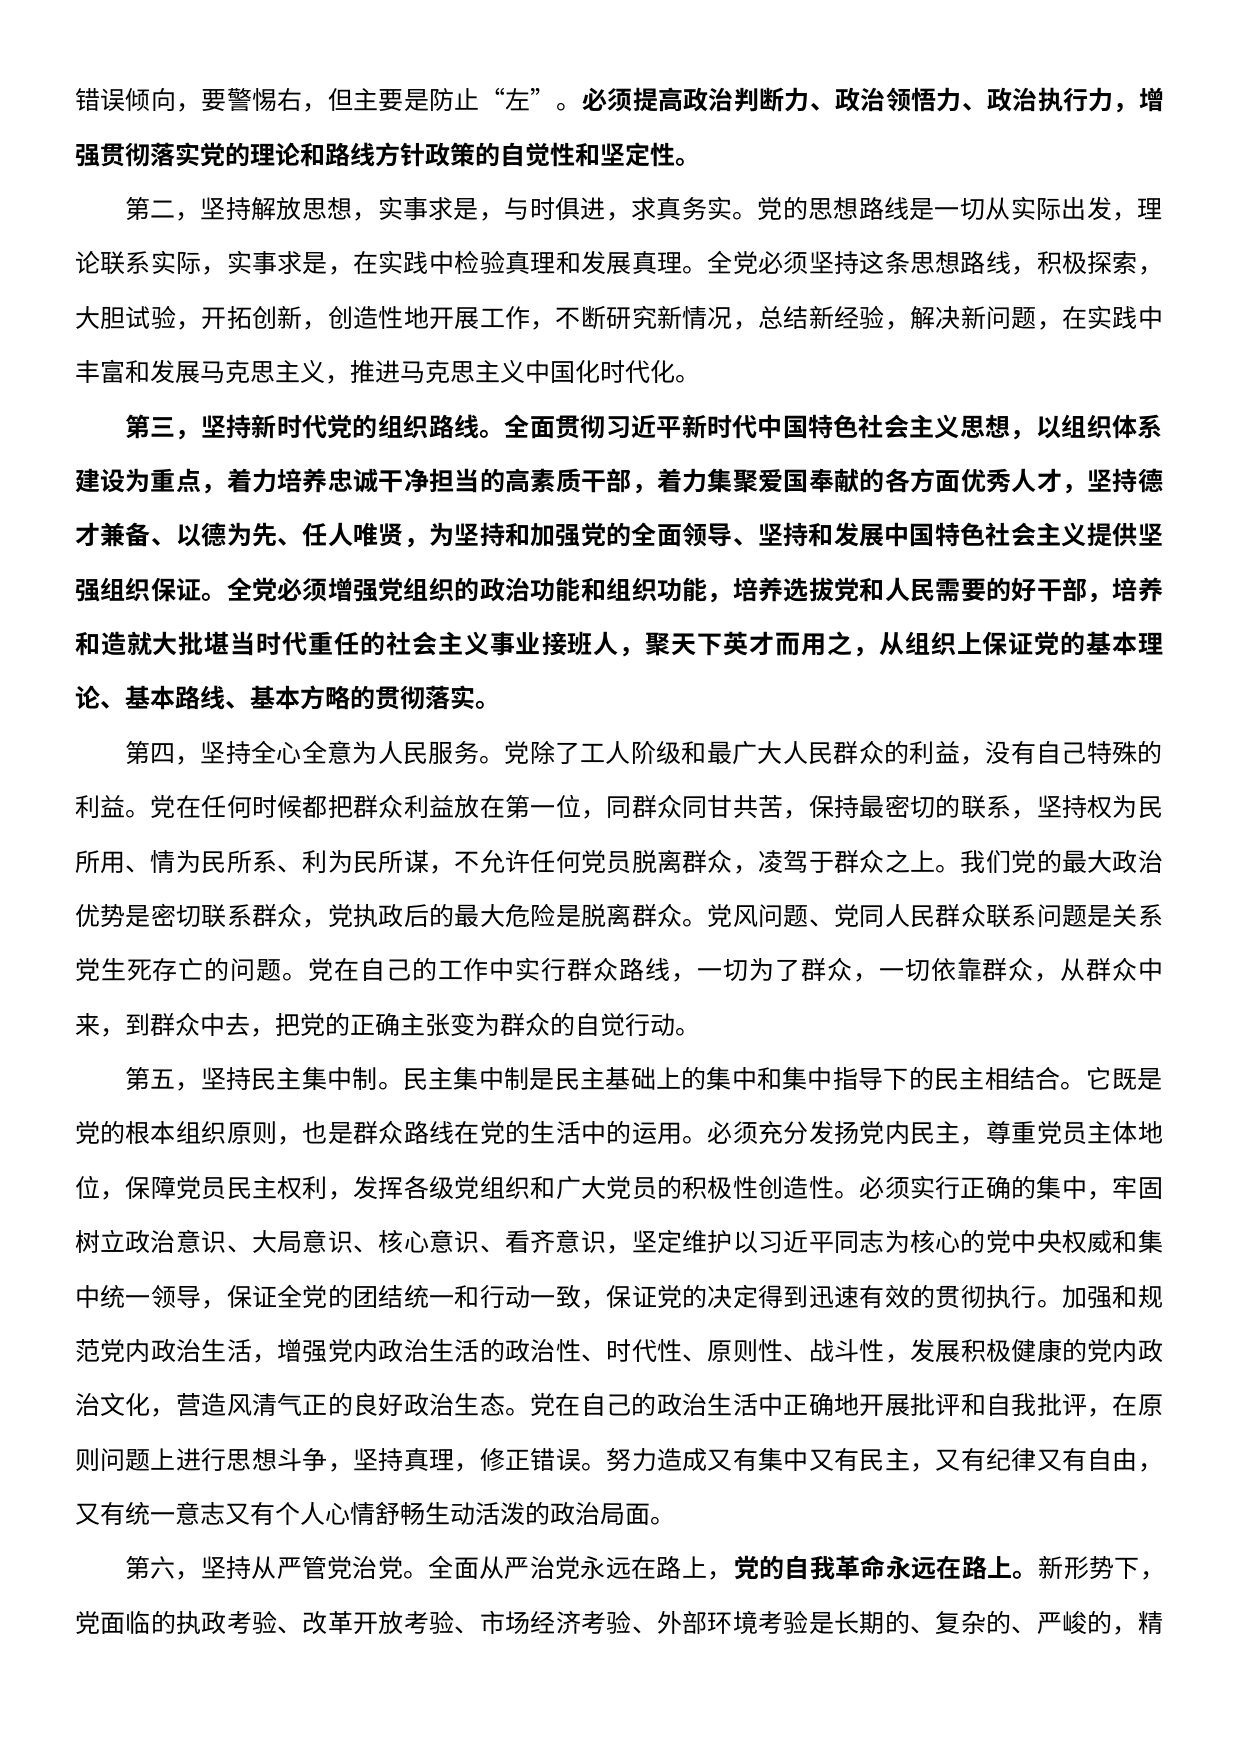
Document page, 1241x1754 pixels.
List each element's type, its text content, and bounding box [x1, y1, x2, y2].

text 第四，坚持全心全意为人民服务。党除了工人阶级和最广大人民群众的利益，没有自己特殊的利益。党在任何时候都把群众利益放在第一位，同群众同甘共苦，保持最密切的联系，坚持权为民所用、情为民所系、利为民所谋，不允许任何党员脱离群众，凌驾于群众之上。我们党的最大政治优势是密切联系群众，党执政后的最大危险是脱离群众。党风问题、党同人民群众联系问题是关系党生死存亡的问题。党在自己的工作中实行群众路线，一切为了群众，一切依靠群众，从群众中来，到群众中去，把党的正确主张变为群众的自觉行动。 [75, 733, 1165, 1041]
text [75, 1549, 1165, 1639]
text 第二，坚持解放思想，实事求是，与时俱进，求真务实。党的思想路线是一切从实际出发，理论联系实际，实事求是，在实践中检验真理和发展真理。全党必须坚持这条思想路线，积极探索，大胆试验，开拓创新，创造性地开展工作，不断研究新情况，总结新经验，解决新问题，在实践中丰富和发展马克思主义，推进马克思主义中国化时代化。 [75, 189, 1165, 389]
text 第三，坚持新时代党的组织路线。全面贯彻习近平新时代中国特色社会主义思想，以组织体系建设为重点，着力培养忠诚干净担当的高素质干部，着力集聚爱国奉献的各方面优秀人才，坚持德才兼备、以德为先、任人唯贤，为坚持和加强党的全面领导、坚持和发展中国特色社会主义提供坚强组织保证。全党必须增强党组织的政治功能和组织功能，培养选拔党和人民需要的好干部，培养和造就大批堪当时代重任的社会主义事业接班人，聚天下英才而用之，从组织上保证党的基本理论、基本路线、基本方略的贯彻落实。 [75, 407, 1165, 715]
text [75, 81, 1165, 171]
text 第五，坚持民主集中制。民主集中制是民主基础上的集中和集中指导下的民主相结合。它既是党的根本组织原则，也是群众路线在党的生活中的运用。必须充分发扬党内民主，尊重党员主体地位，保障党员民主权利，发挥各级党组织和广大党员的积极性创造性。必须实行正确的集中，牢固树立政治意识、大局意识、核心意识、看齐意识，坚定维护以习近平同志为核心的党中央权威和集中统一领导，保证全党的团结统一和行动一致，保证党的决定得到迅速有效的贯彻执行。加强和规范党内政治生活，增强党内政治生活的政治性、时代性、原则性、战斗性，发展积极健康的党内政治文化，营造风清气正的良好政治生态。党在自己的政治生活中正确地开展批评和自我批评，在原则问题上进行思想斗争，坚持真理，修正错误。努力造成又有集中又有民主，又有纪律又有自由，又有统一意志又有个人心情舒畅生动活泼的政治局面。 [75, 1059, 1165, 1531]
